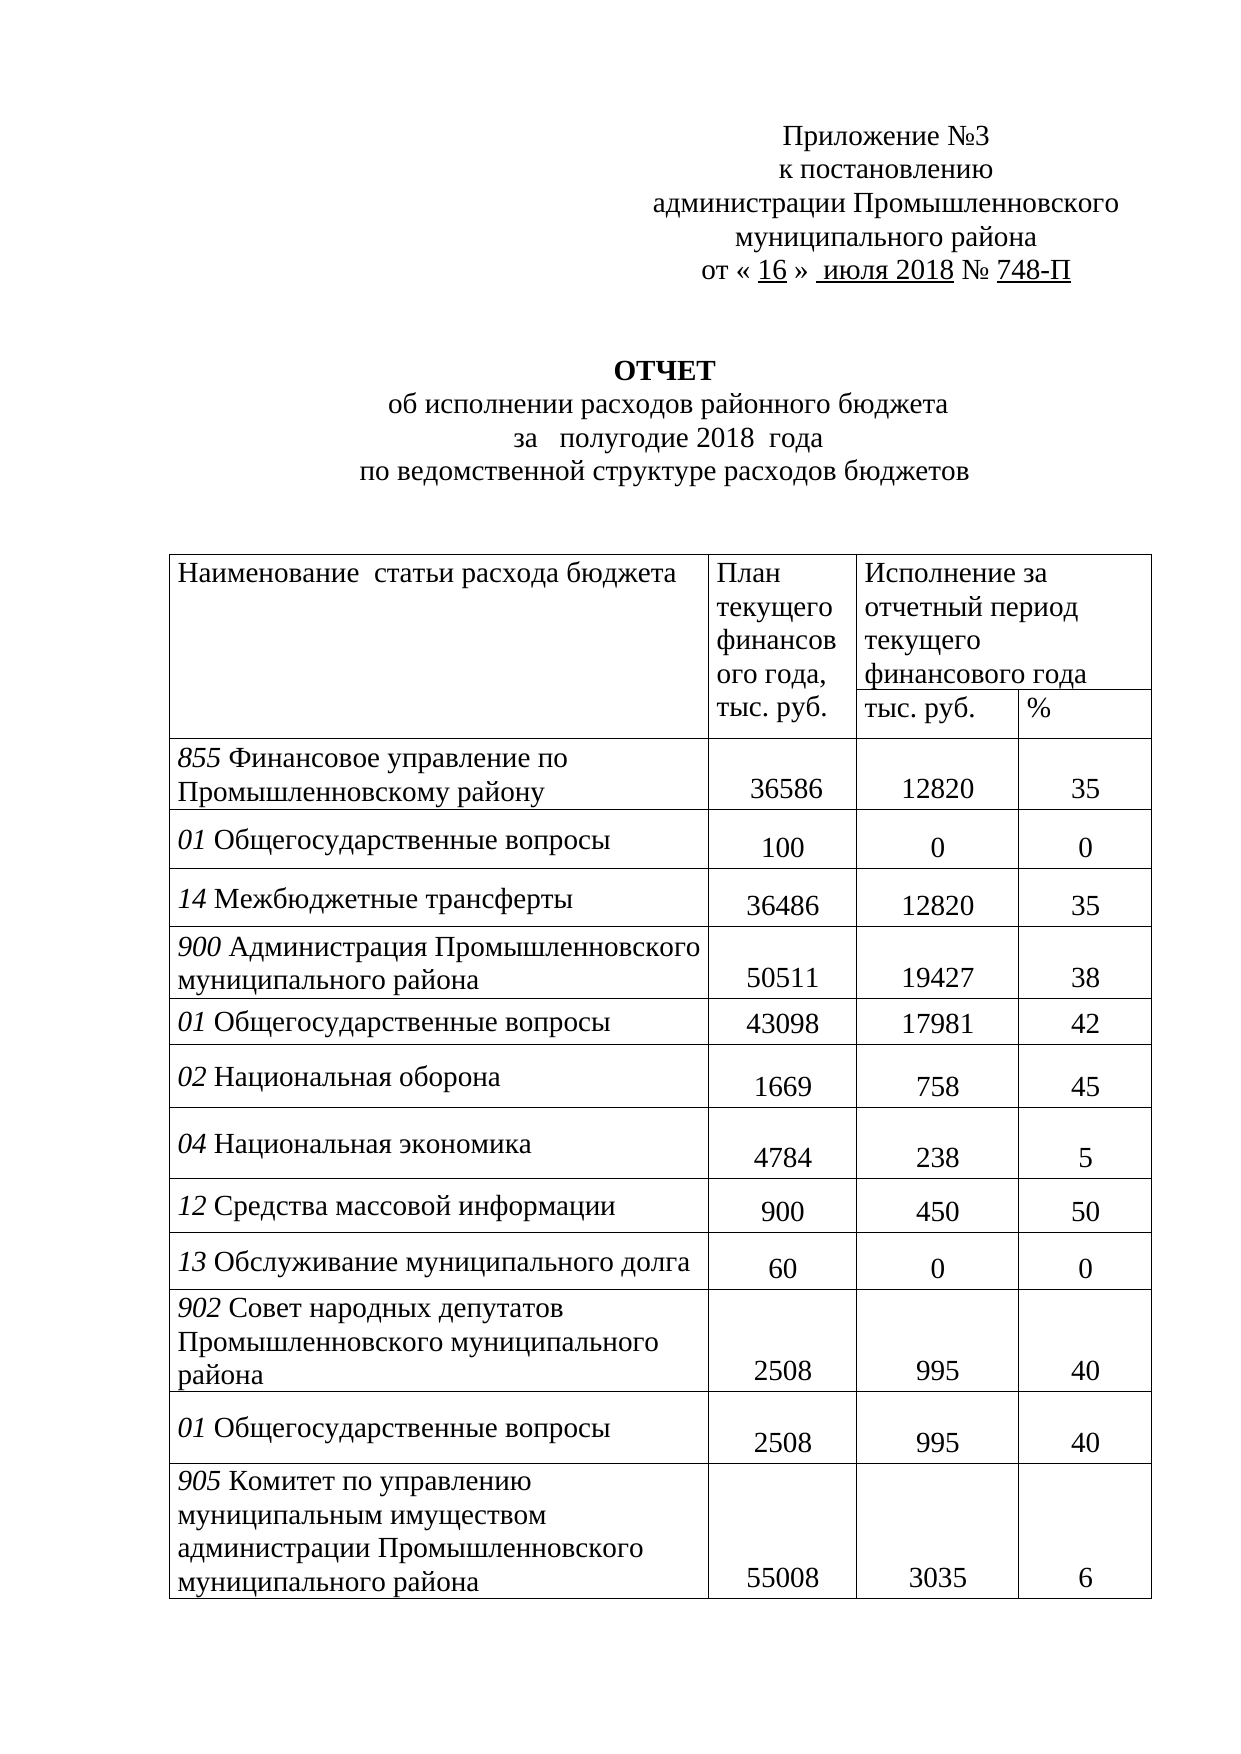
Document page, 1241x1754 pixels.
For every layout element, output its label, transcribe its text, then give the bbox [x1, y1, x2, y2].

table_cell 12 Средства массовой информации [170, 1179, 708, 1232]
text об исполнении расходов районного бюджета [177, 386, 1152, 420]
text к постановлению [620, 152, 1152, 185]
table_cell 12820 [857, 739, 1018, 809]
table_cell 55008 [709, 1464, 856, 1598]
table_cell 17981 [857, 999, 1018, 1044]
table_cell 855 Финансовое управление по Промышленновскому району [170, 739, 708, 809]
table_cell 43098 [709, 999, 856, 1044]
table_cell 4784 [709, 1108, 856, 1178]
table_cell 900 Администрация Промышленновского муниципального района [170, 927, 708, 998]
table_cell 01 Общегосударственные вопросы [170, 999, 708, 1044]
table_cell 2508 [709, 1392, 856, 1462]
text Приложение №3 [620, 118, 1152, 152]
table_cell 42 [1019, 999, 1151, 1044]
table_cell тыс. руб. [857, 690, 1018, 738]
table_cell 238 [857, 1108, 1018, 1178]
table_cell 0 [857, 810, 1018, 868]
text от « 16 » июля 2018 № 748-П [620, 252, 1152, 286]
table_cell 3035 [857, 1464, 1018, 1598]
text администрации Промышленновского муниципального района [620, 185, 1152, 252]
table_cell 902 Совет народных депутатов Промышленновского муниципального района [170, 1290, 708, 1391]
table_cell 1669 [709, 1045, 856, 1107]
text ОТЧЕТ [177, 353, 1152, 386]
table_cell 5 [1019, 1108, 1151, 1178]
table_cell 40 [1019, 1290, 1151, 1391]
table_cell 35 [1019, 869, 1151, 926]
table_cell 01 Общегосударственные вопросы [170, 810, 708, 868]
table_cell 01 Общегосударственные вопросы [170, 1392, 708, 1462]
table_cell 04 Национальная экономика [170, 1108, 708, 1178]
table_cell 900 [709, 1179, 856, 1232]
table_cell 36486 [709, 869, 856, 926]
table_cell 45 [1019, 1045, 1151, 1107]
table_cell 0 [857, 1233, 1018, 1289]
table_cell 0 [1019, 1233, 1151, 1289]
table_cell 100 [709, 810, 856, 868]
table_cell 60 [709, 1233, 856, 1289]
table_cell 35 [1019, 739, 1151, 809]
table_cell 36586 [709, 739, 856, 809]
text за полугодие 2018 года [177, 420, 1152, 453]
table_cell 6 [1019, 1464, 1151, 1598]
table_cell 0 [1019, 810, 1151, 868]
table_cell 758 [857, 1045, 1018, 1107]
table_cell 19427 [857, 927, 1018, 998]
table_cell 450 [857, 1179, 1018, 1232]
table_header Наименование статьи расхода бюджета [170, 555, 708, 738]
table_cell 995 [857, 1290, 1018, 1391]
table_cell 50 [1019, 1179, 1151, 1232]
table_cell 40 [1019, 1392, 1151, 1462]
table_cell 2508 [709, 1290, 856, 1391]
table_header Исполнение за отчетный период текущего финансового года [857, 555, 1151, 689]
table_cell 995 [857, 1392, 1018, 1462]
table_cell 14 Межбюджетные трансферты [170, 869, 708, 926]
table_cell 38 [1019, 927, 1151, 998]
text по ведомственной структуре расходов бюджетов [177, 453, 1152, 487]
table_cell % [1019, 690, 1151, 738]
table_header План текущего финансового года, тыс. руб. [709, 555, 856, 738]
table_cell 905 Комитет по управлению муниципальным имуществом администрации Промышленновского муниципального района [170, 1464, 708, 1598]
table_cell 13 Обслуживание муниципального долга [170, 1233, 708, 1289]
table_cell 02 Национальная оборона [170, 1045, 708, 1107]
table_cell 12820 [857, 869, 1018, 926]
table_cell 50511 [709, 927, 856, 998]
